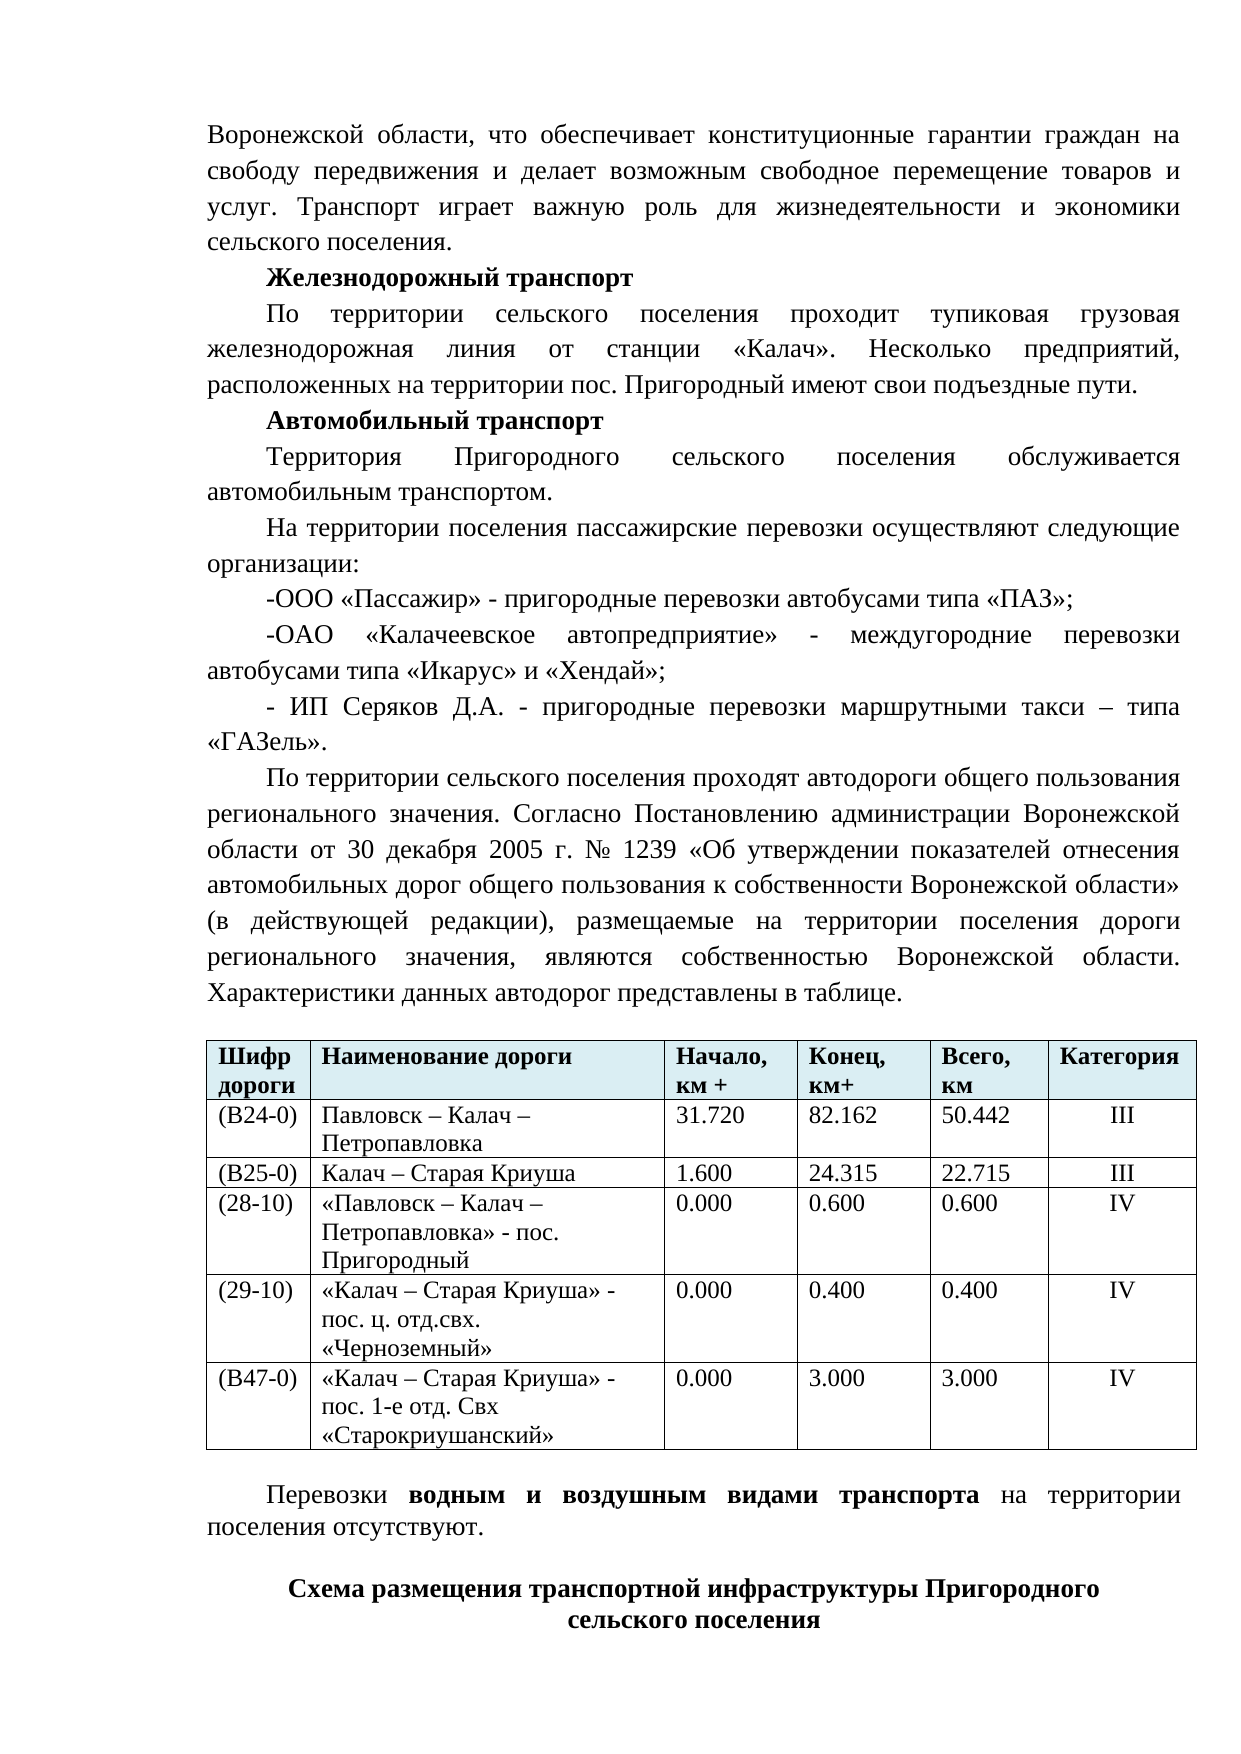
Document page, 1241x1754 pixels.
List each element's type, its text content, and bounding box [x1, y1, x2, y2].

table_cell III [1049, 1158, 1196, 1187]
table_header Категория [1049, 1041, 1196, 1099]
text Территория Пригородного сельского поселения обслуживается автомобильным транспортом. [207, 440, 1181, 507]
table_cell «Калач – Старая Криуша» - пос. 1-е отд. Свх «Старокриушанский» [311, 1363, 664, 1449]
table_cell IV [1049, 1363, 1196, 1449]
table_cell IV [1049, 1275, 1196, 1362]
table_cell 0.000 [665, 1275, 797, 1362]
table_cell (В47-0) [207, 1363, 310, 1449]
table_cell 3.000 [931, 1363, 1048, 1449]
table_cell Павловск – Калач – Петропавловка [311, 1100, 664, 1157]
table_cell 0.000 [665, 1363, 797, 1449]
table_cell IV [1049, 1188, 1196, 1274]
table_cell Калач – Старая Криуша [311, 1158, 664, 1187]
table_header Наименование дороги [311, 1041, 664, 1099]
text Схема размещения транспортной инфраструктуры Пригородного [207, 1572, 1181, 1603]
table_cell 82.162 [798, 1100, 930, 1157]
table_cell 0.600 [931, 1188, 1048, 1274]
table_header Конец, км+ [798, 1041, 930, 1099]
table_cell 0.000 [665, 1188, 797, 1274]
table_cell 0.600 [798, 1188, 930, 1274]
table_cell 1.600 [665, 1158, 797, 1187]
table_cell (29-10) [207, 1275, 310, 1362]
text - ИП Серяков Д.А. - пригородные перевозки маршрутными такси – типа «ГАЗель». [207, 690, 1181, 757]
text По территории сельского поселения проходит тупиковая грузовая железнодорожная линия от станции «Калач». Несколько предприятий, расположенных на территории пос. Пригородный имеют свои подъездные пути. [207, 297, 1181, 399]
table_cell «Калач – Старая Криуша» - пос. ц. отд.свх. «Черноземный» [311, 1275, 664, 1362]
text сельского поселения [207, 1603, 1181, 1634]
text -ООО «Пассажир» - пригородные перевозки автобусами типа «ПАЗ»; [207, 583, 1181, 614]
table_cell III [1049, 1100, 1196, 1157]
table_header Начало, км + [665, 1041, 797, 1099]
table_header Шифр дороги [207, 1041, 310, 1099]
table_cell (В25-0) [207, 1158, 310, 1187]
table_header Всего, км [931, 1041, 1048, 1099]
table_cell (28-10) [207, 1188, 310, 1274]
table_cell 0.400 [931, 1275, 1048, 1362]
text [207, 118, 1181, 256]
table_cell (В24-0) [207, 1100, 310, 1157]
table_cell 31.720 [665, 1100, 797, 1157]
text Автомобильный транспорт [207, 404, 1181, 435]
table_cell 50.442 [931, 1100, 1048, 1157]
table_cell 22.715 [931, 1158, 1048, 1187]
text По территории сельского поселения проходят автодороги общего пользования регионального значения. Согласно Постановлению администрации Воронежской области от 30 декабря 2005 г. № 1239 «Об утверждении показателей отнесения автомобильных дорог общего пользования к собственности Воронежской области» (в действующей редакции), размещаемые на территории поселения дороги регионального значения, являются собственностью Воронежской области. Характеристики данных автодорог представлены в таблице. [207, 761, 1181, 1007]
table_cell 0.400 [798, 1275, 930, 1362]
table_cell 24.315 [798, 1158, 930, 1187]
text На территории поселения пассажирские перевозки осуществляют следующие организации: [207, 511, 1181, 578]
text Железнодорожный транспорт [207, 261, 1181, 292]
text Перевозки водным и воздушным видами транспорта на территории поселения отсутствуют. [207, 1479, 1181, 1541]
text -ОАО «Калачеевское автопредприятие» - междугородние перевозки автобусами типа «Икарус» и «Хендай»; [207, 618, 1181, 685]
table_cell 3.000 [798, 1363, 930, 1449]
table_cell «Павловск – Калач – Петропавловка» - пос. Пригородный [311, 1188, 664, 1274]
